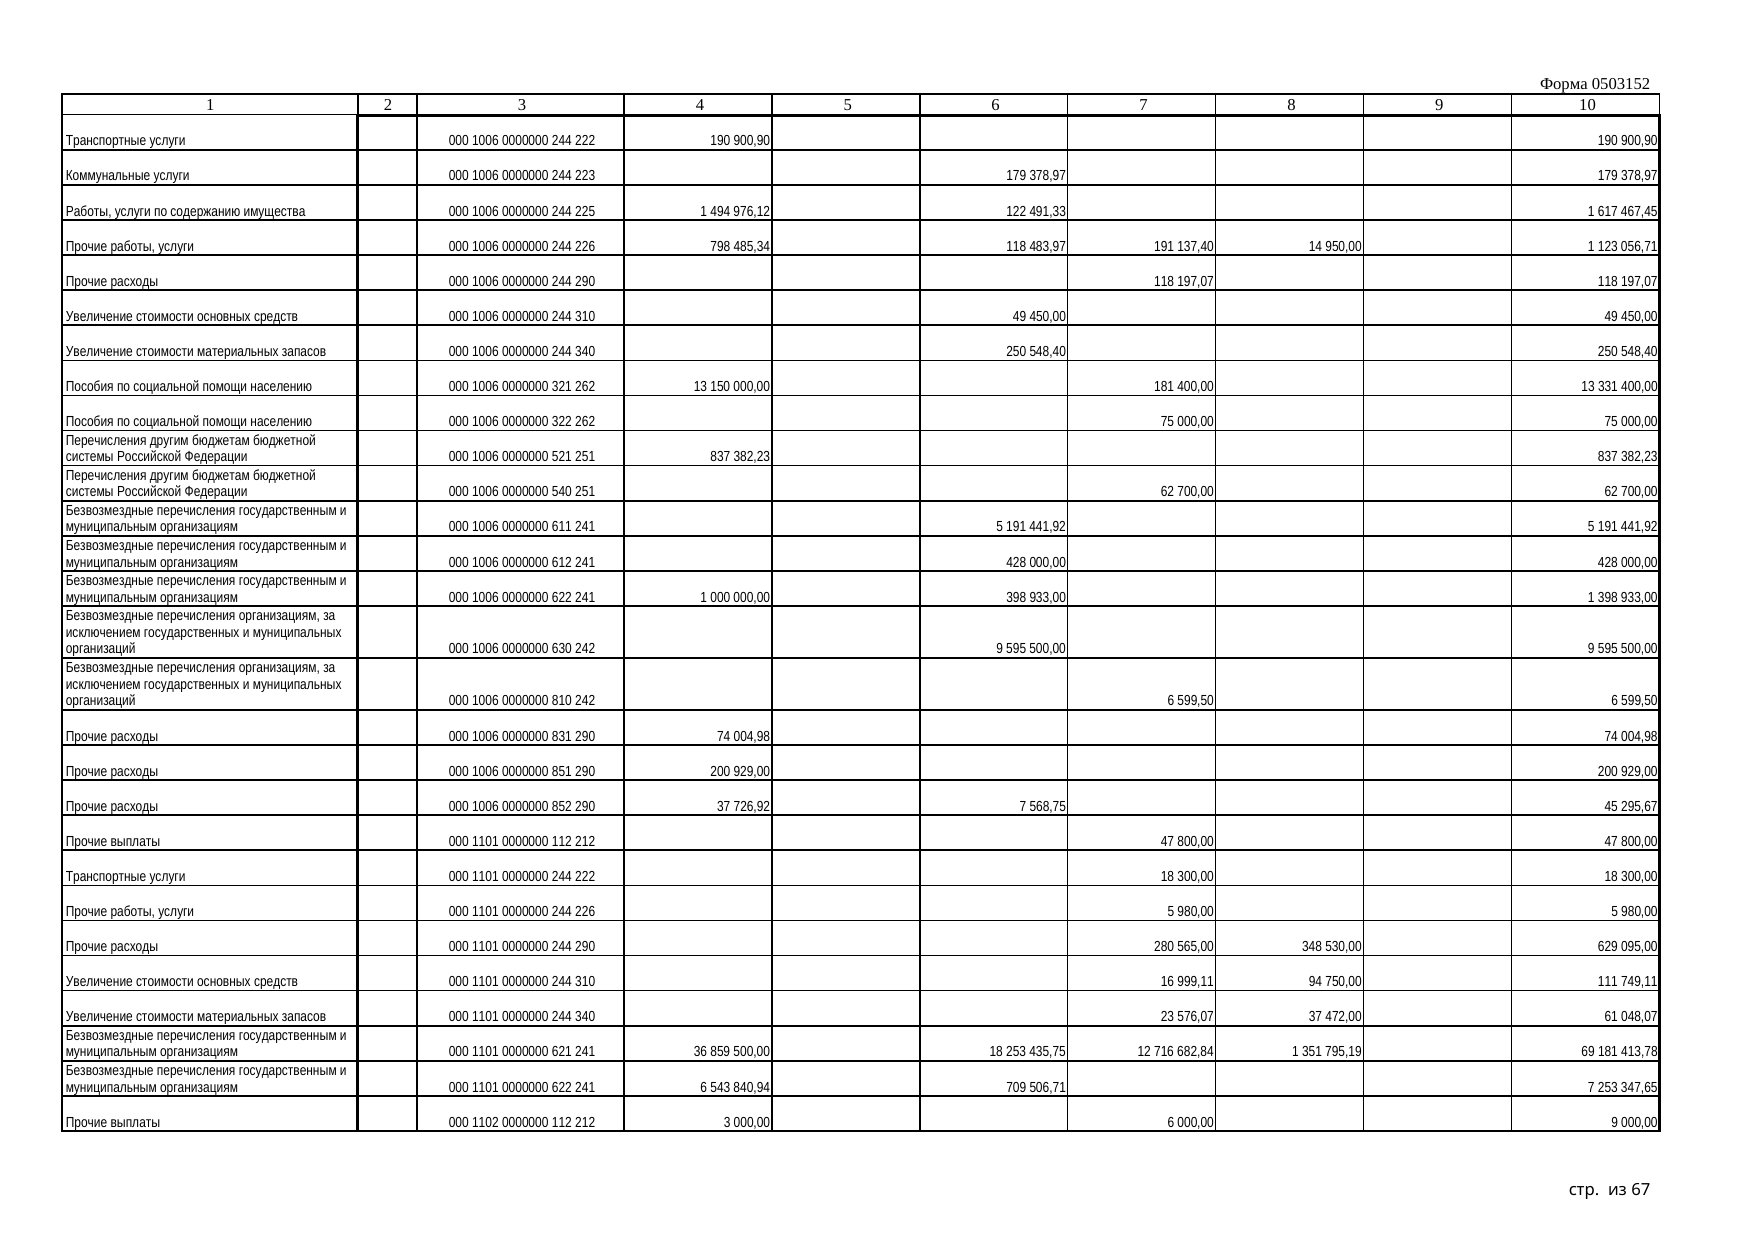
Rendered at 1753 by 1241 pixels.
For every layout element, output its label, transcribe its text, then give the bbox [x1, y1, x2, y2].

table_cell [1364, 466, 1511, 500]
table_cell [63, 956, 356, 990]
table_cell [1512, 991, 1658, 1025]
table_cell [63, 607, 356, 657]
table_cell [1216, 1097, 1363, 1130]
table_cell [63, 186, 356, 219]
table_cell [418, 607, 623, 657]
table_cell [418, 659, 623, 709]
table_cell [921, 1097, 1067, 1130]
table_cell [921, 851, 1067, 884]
table_header 8 [1216, 95, 1363, 114]
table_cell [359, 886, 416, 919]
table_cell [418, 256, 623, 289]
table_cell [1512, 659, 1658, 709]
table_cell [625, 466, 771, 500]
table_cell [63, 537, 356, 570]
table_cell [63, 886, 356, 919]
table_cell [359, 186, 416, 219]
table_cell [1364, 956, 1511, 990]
table_header 4 [625, 95, 771, 114]
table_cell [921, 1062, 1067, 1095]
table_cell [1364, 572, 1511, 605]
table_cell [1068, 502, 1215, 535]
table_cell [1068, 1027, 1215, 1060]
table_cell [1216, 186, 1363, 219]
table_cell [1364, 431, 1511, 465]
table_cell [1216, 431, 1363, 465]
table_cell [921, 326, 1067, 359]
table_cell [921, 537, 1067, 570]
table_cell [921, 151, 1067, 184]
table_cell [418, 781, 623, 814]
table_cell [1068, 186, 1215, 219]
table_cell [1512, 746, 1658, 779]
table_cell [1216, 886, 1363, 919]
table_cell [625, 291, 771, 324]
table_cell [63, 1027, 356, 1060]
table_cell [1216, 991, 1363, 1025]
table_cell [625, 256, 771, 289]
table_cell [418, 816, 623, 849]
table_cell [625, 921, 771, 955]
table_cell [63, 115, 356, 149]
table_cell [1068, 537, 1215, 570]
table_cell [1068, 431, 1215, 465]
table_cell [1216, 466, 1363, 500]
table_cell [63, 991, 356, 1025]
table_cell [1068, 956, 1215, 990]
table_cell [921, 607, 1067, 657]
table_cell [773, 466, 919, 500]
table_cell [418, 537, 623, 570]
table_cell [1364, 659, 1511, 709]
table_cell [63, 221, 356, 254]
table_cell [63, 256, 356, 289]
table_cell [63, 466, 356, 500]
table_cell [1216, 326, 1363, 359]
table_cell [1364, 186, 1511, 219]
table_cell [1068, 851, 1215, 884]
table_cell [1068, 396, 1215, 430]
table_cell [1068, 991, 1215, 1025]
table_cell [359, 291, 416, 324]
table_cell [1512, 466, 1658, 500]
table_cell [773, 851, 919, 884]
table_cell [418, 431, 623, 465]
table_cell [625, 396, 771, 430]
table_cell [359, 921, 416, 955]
table_header 9 [1364, 95, 1511, 114]
table_header 3 [418, 95, 623, 114]
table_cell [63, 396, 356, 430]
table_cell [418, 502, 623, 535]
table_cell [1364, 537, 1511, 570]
table_header 5 [773, 95, 919, 114]
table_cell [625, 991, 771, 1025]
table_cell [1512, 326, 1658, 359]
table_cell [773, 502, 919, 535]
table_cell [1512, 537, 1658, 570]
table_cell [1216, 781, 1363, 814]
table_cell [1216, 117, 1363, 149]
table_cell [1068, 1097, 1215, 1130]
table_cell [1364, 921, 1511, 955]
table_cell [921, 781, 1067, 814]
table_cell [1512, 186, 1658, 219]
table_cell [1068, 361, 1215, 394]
table_header 7 [1068, 95, 1215, 114]
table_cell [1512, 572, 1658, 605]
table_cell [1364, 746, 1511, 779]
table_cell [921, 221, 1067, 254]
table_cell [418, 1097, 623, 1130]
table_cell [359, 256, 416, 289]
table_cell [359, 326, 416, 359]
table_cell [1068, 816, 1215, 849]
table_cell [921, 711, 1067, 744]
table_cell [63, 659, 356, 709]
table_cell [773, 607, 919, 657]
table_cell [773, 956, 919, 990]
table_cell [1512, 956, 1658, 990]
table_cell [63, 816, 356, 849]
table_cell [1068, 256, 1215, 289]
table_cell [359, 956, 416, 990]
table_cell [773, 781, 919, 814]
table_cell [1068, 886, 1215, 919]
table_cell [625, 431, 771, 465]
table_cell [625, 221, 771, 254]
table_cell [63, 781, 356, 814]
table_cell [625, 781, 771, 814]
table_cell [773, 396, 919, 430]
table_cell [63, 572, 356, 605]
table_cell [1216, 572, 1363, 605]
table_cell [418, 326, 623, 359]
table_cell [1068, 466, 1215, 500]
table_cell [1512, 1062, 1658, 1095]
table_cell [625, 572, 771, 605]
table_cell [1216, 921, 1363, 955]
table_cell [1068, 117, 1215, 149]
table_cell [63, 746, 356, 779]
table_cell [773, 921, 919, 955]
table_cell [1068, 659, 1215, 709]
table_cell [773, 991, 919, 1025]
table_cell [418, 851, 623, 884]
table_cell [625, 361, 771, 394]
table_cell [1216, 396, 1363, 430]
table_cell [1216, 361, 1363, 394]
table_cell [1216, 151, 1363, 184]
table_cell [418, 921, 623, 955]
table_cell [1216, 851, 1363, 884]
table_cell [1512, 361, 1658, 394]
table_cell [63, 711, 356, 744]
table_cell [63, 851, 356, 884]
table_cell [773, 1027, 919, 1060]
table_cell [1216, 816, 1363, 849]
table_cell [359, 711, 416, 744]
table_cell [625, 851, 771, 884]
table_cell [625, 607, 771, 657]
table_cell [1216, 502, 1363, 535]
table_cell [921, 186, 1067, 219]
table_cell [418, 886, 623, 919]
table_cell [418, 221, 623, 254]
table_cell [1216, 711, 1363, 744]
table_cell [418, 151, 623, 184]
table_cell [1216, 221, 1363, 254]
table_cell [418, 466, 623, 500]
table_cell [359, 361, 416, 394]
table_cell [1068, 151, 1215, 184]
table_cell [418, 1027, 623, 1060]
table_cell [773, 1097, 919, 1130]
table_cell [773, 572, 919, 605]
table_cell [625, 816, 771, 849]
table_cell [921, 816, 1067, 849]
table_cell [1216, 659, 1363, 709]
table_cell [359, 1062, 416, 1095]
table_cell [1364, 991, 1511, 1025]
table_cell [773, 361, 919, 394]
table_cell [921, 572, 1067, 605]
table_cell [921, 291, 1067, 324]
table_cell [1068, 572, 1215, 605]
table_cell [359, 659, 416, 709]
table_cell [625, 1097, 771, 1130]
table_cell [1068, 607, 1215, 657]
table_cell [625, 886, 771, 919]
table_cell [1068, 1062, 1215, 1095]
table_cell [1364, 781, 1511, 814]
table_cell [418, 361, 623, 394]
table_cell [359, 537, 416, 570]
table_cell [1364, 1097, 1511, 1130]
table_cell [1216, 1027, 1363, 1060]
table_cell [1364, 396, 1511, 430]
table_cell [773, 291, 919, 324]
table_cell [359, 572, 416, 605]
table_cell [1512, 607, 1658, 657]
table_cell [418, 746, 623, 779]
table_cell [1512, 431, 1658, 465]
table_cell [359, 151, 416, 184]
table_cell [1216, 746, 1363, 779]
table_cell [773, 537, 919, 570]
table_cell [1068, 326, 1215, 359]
table_header 1 [63, 95, 357, 114]
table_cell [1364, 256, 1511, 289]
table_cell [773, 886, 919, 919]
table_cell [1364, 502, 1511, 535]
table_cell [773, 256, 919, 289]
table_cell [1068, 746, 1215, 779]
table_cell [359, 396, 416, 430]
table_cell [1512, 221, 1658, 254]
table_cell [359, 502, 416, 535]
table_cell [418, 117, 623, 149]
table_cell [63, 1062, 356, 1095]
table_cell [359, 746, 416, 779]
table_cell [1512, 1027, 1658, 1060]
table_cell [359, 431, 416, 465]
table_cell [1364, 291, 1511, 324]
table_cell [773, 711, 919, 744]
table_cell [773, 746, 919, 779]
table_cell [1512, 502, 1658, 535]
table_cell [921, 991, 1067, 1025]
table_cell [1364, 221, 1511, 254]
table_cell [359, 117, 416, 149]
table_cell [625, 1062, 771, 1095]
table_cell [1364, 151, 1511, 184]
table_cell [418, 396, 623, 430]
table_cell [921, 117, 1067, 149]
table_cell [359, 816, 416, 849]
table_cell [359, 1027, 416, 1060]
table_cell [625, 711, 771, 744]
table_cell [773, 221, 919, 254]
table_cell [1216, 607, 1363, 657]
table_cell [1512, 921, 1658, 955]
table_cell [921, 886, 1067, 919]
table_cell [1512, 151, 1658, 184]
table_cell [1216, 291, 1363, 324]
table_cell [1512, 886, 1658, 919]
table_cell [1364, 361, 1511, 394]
table_header 6 [921, 95, 1067, 114]
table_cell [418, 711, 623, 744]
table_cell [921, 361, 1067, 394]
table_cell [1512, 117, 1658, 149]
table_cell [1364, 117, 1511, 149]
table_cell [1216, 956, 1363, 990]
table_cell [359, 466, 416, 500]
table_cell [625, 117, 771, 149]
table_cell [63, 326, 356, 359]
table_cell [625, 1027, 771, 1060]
table_header 10 [1512, 95, 1659, 114]
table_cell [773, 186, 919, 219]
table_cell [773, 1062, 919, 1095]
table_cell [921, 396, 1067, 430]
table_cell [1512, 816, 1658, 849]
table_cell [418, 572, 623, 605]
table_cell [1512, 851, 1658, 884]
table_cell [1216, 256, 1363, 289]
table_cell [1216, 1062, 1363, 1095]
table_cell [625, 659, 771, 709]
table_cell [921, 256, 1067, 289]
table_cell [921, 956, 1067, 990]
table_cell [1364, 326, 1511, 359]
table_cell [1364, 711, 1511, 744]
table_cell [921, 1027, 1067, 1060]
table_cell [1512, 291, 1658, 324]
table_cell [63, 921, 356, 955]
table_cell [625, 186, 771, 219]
table_header 2 [359, 95, 416, 114]
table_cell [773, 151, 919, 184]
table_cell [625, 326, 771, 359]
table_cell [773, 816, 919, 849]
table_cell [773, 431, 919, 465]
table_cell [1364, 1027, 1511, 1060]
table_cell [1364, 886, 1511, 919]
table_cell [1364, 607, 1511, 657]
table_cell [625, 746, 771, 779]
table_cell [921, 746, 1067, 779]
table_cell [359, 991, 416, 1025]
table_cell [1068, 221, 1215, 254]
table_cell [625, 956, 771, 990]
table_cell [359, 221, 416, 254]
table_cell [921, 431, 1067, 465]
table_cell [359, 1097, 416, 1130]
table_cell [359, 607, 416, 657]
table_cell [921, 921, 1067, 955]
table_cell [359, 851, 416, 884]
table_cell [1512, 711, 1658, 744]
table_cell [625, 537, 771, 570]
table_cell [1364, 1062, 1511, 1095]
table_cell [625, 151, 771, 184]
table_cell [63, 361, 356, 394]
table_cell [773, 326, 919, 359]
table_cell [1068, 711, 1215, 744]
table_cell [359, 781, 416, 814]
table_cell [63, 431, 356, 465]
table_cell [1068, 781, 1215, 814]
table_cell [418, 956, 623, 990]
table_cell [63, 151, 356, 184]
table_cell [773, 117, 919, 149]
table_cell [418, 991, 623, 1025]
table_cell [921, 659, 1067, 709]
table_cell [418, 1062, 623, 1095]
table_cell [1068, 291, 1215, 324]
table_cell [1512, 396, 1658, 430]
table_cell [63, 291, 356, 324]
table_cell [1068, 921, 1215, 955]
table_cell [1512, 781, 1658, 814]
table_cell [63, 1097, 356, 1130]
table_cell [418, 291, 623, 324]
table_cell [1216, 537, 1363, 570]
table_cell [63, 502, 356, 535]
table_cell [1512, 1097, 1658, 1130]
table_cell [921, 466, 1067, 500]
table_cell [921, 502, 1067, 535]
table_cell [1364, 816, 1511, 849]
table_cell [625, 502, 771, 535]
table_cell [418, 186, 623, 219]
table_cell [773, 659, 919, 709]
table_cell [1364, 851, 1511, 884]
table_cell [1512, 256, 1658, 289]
